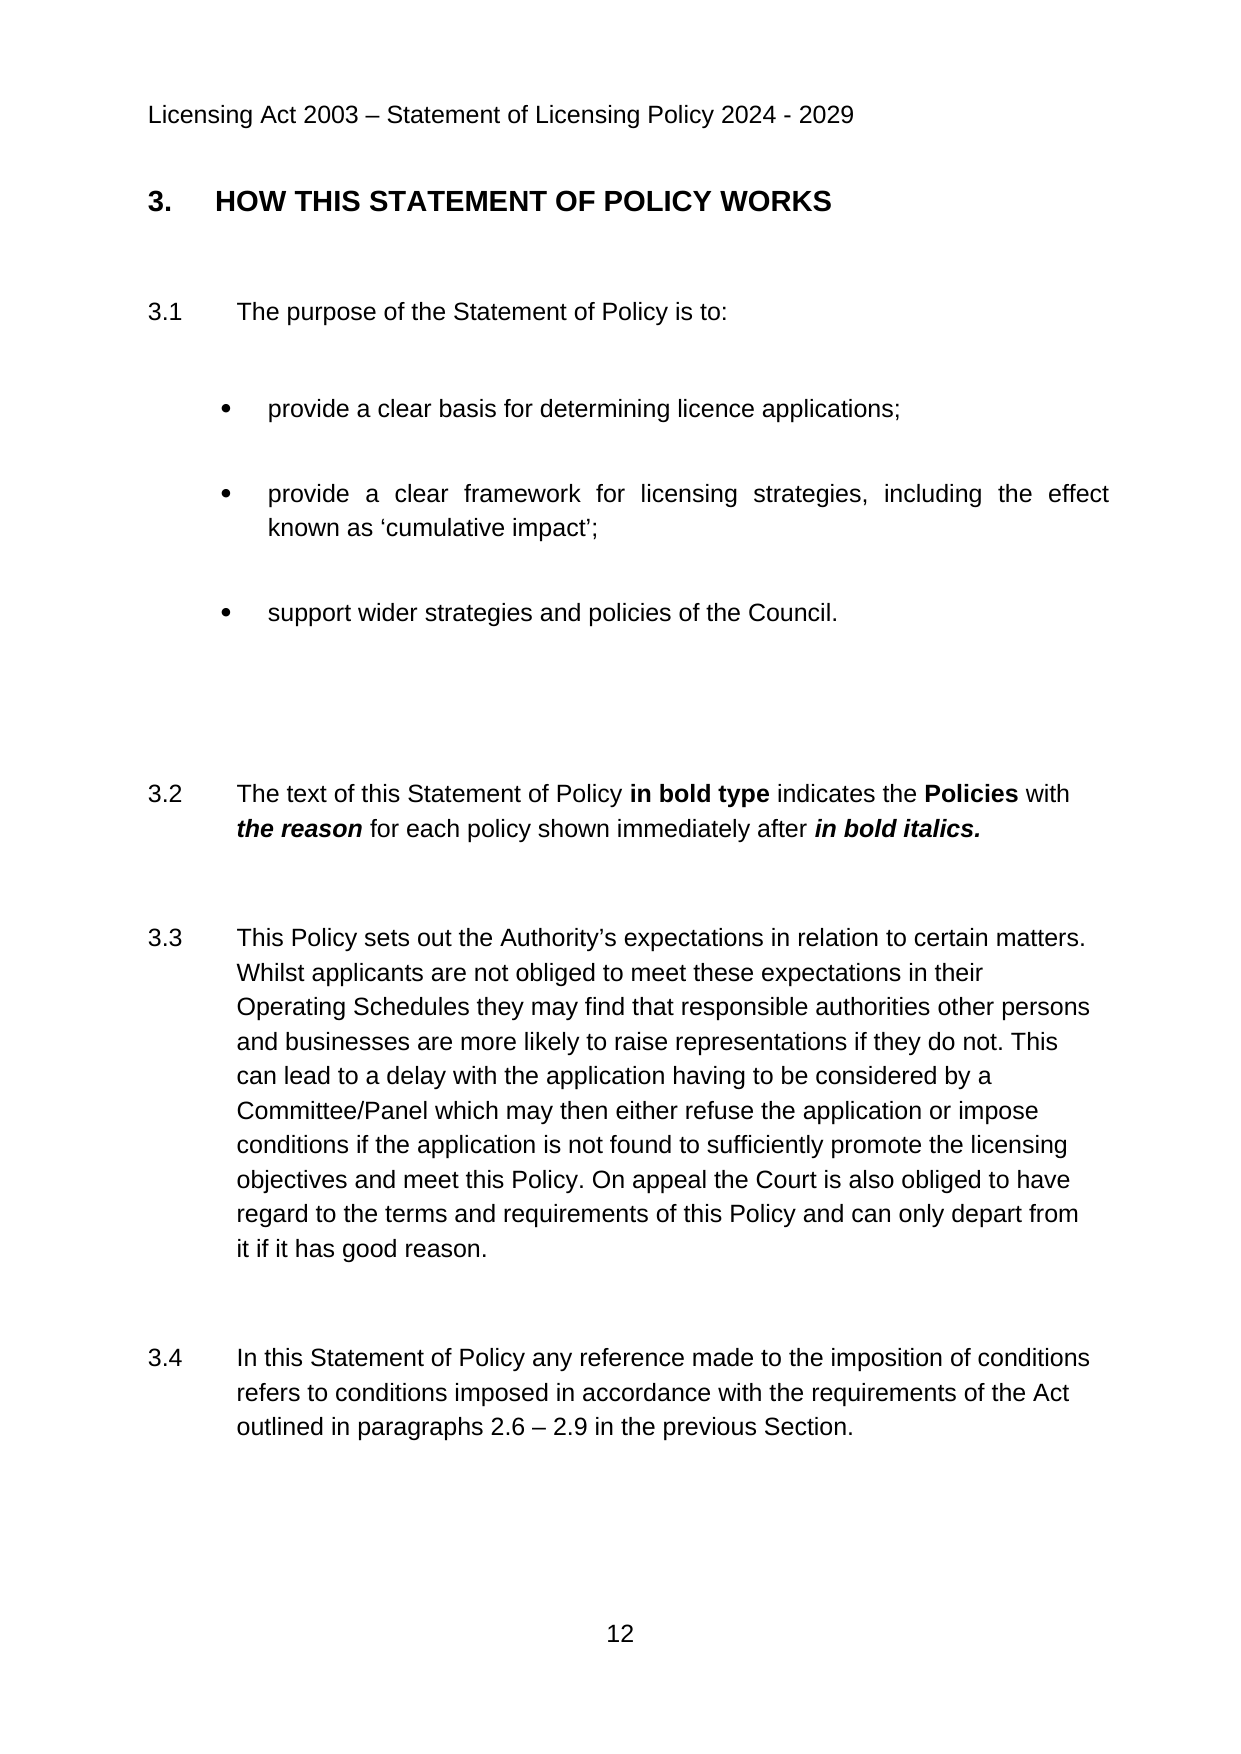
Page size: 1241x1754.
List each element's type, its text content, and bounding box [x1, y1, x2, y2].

list support wider strategies and policies of the Council. [222, 598, 1111, 627]
list provide a clear framework for licensing strategies, including the effect known as ‘cumulative impact’; [222, 479, 1111, 542]
list 3.4 In this Statement of Policy any reference made to the imposition of conditions refers to conditions imposed in accordance with the requirements of the Act outlined in paragraphs 2.6 – 2.9 in the previous Section. [148, 1343, 1092, 1441]
list 3.1 The purpose of the Statement of Policy is to: [148, 297, 1092, 326]
subtitle HOW THIS STATEMENT OF POLICY WORKS [148, 184, 1092, 218]
list provide a clear basis for determining licence applications; [222, 394, 1111, 423]
list 3.2 The text of this Statement of Policy in bold type indicates the Policies with the reason for each policy shown immediately after in bold italics. [148, 779, 1092, 843]
list 3.3 This Policy sets out the Authority’s expectations in relation to certain matters. Whilst applicants are not obliged to meet these expectations in their Operating Schedules they may find that responsible authorities other persons and businesses are more likely to raise representations if they do not. This can lead to a delay with the application having to be considered by a Committee/Panel which may then either refuse the application or impose conditions if the application is not found to sufficiently promote the licensing objectives and meet this Policy. On appeal the Court is also obliged to have regard to the terms and requirements of this Policy and can only depart from it if it has good reason. [148, 923, 1092, 1262]
